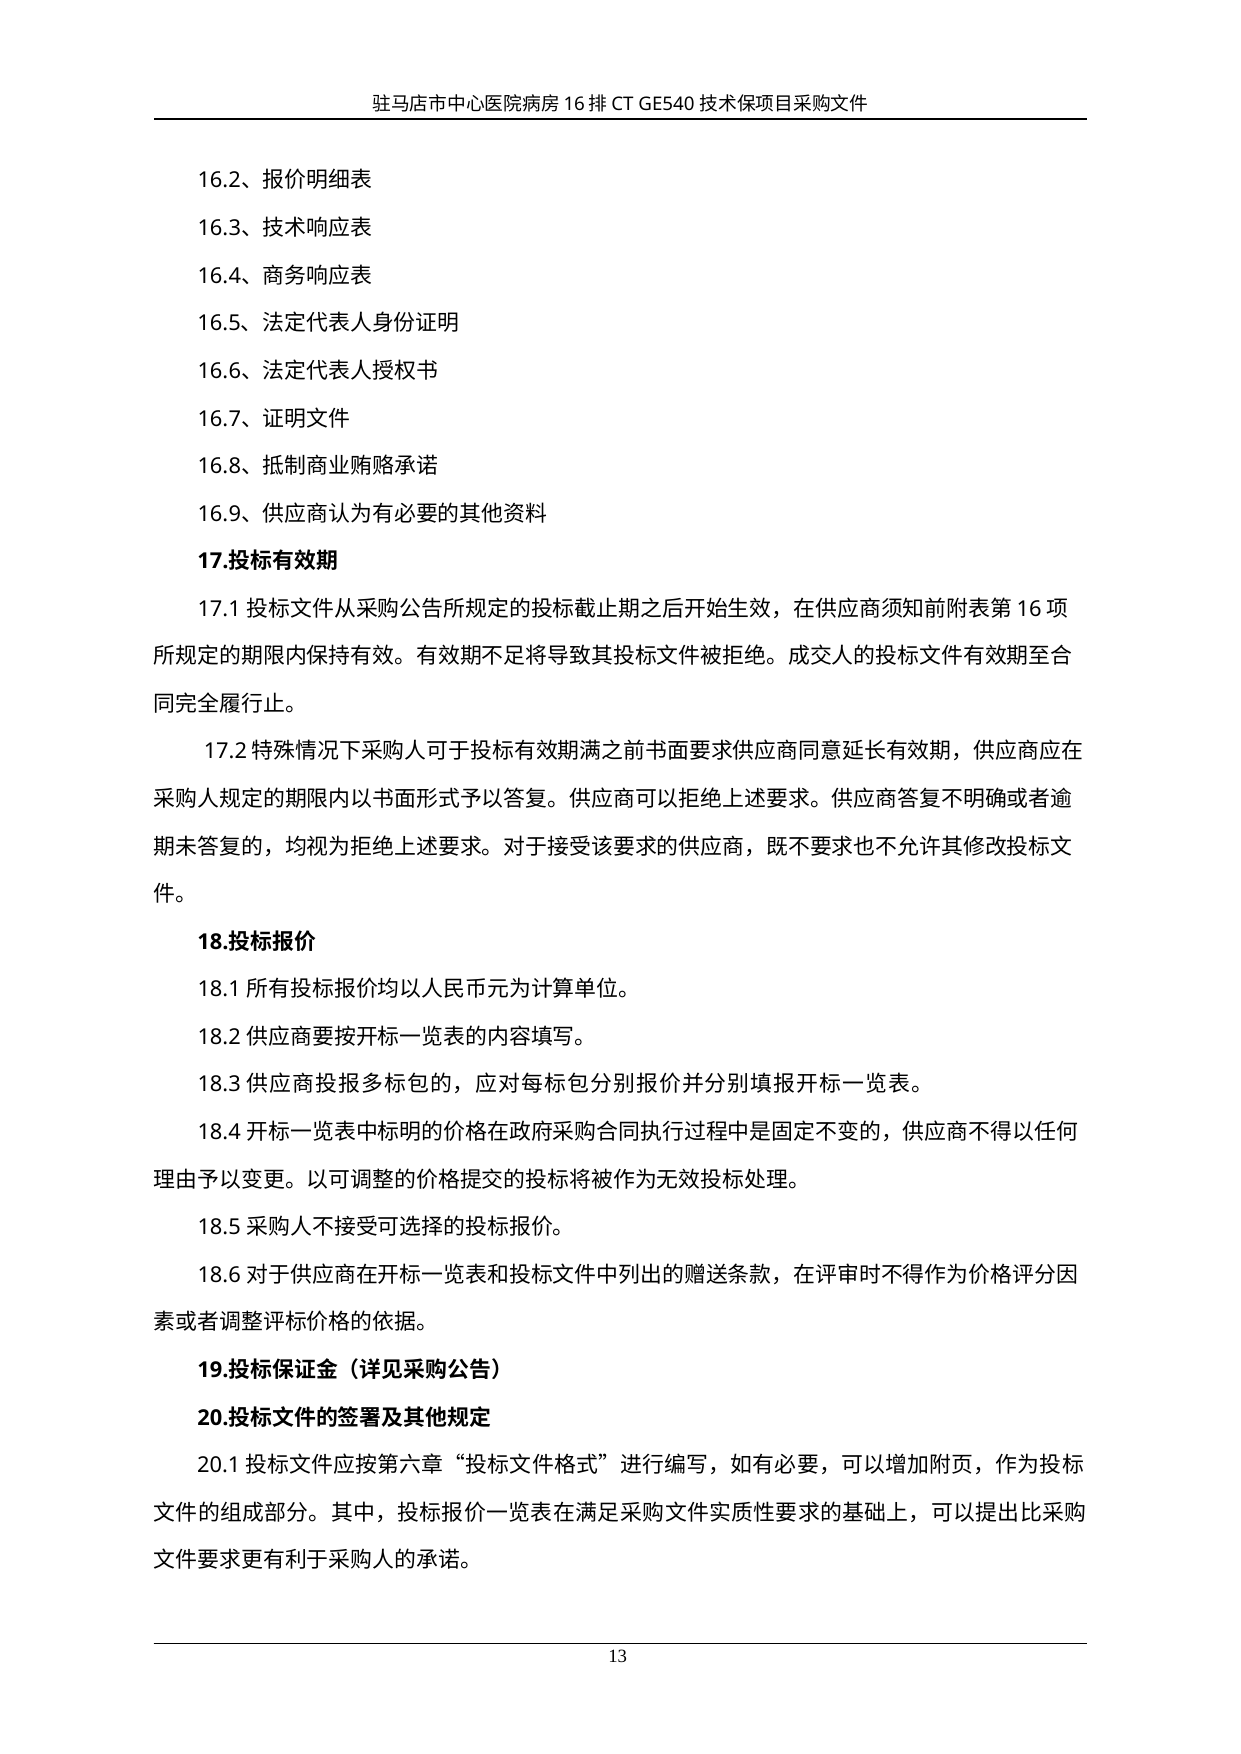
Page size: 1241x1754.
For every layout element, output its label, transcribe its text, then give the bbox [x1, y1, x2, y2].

text 17.2特殊情况下采购人可于投标有效期满之前书面要求供应商同意延长有效期，供应商应在采购人规定的期限内以书面形式予以答复。供应商可以拒绝上述要求。供应商答复不明确或者逾期未答复的，均视为拒绝上述要求。对于接受该要求的供应商，既不要求也不允许其修改投标文件。 [153, 733, 1087, 908]
text 16.6、法定代表人授权书 [153, 353, 1087, 385]
text 18.5 采购人不接受可选择的投标报价。 [153, 1209, 1087, 1241]
text 16.4、商务响应表 [153, 258, 1087, 289]
text 17.1 投标文件从采购公告所规定的投标截止期之后开始生效，在供应商须知前附表第16项所规定的期限内保持有效。有效期不足将导致其投标文件被拒绝。成交人的投标文件有效期至合同完全履行止。 [153, 591, 1087, 718]
text 18.3 供应商投报多标包的，应对每标包分别报价并分别填报开标一览表。 [153, 1066, 1087, 1098]
text 18.投标报价 [153, 924, 1087, 955]
text 16.3、技术响应表 [153, 210, 1087, 242]
text 20.1投标文件应按第六章“投标文件格式”进行编写，如有必要，可以增加附页，作为投标文件的组成部分。其中，投标报价一览表在满足采购文件实质性要求的基础上，可以提出比采购文件要求更有利于采购人的承诺。 [153, 1447, 1087, 1574]
text 18.6 对于供应商在开标一览表和投标文件中列出的赠送条款，在评审时不得作为价格评分因素或者调整评标价格的依据。 [153, 1257, 1087, 1336]
text 16.9、供应商认为有必要的其他资料 [153, 496, 1087, 527]
text 18.1 所有投标报价均以人民币元为计算单位。 [153, 971, 1087, 1003]
text 17.投标有效期 [153, 543, 1087, 575]
text 20.投标文件的签署及其他规定 [153, 1399, 1087, 1431]
text 16.2、报价明细表 [153, 162, 1087, 194]
text 16.8、抵制商业贿赂承诺 [153, 448, 1087, 480]
text 19.投标保证金（详见采购公告） [153, 1352, 1087, 1384]
text 18.2 供应商要按开标一览表的内容填写。 [153, 1019, 1087, 1051]
text 18.4 开标一览表中标明的价格在政府采购合同执行过程中是固定不变的，供应商不得以任何理由予以变更。以可调整的价格提交的投标将被作为无效投标处理。 [153, 1114, 1087, 1193]
text 16.5、法定代表人身份证明 [175, 305, 1087, 337]
text 16.7、证明文件 [153, 401, 1087, 432]
